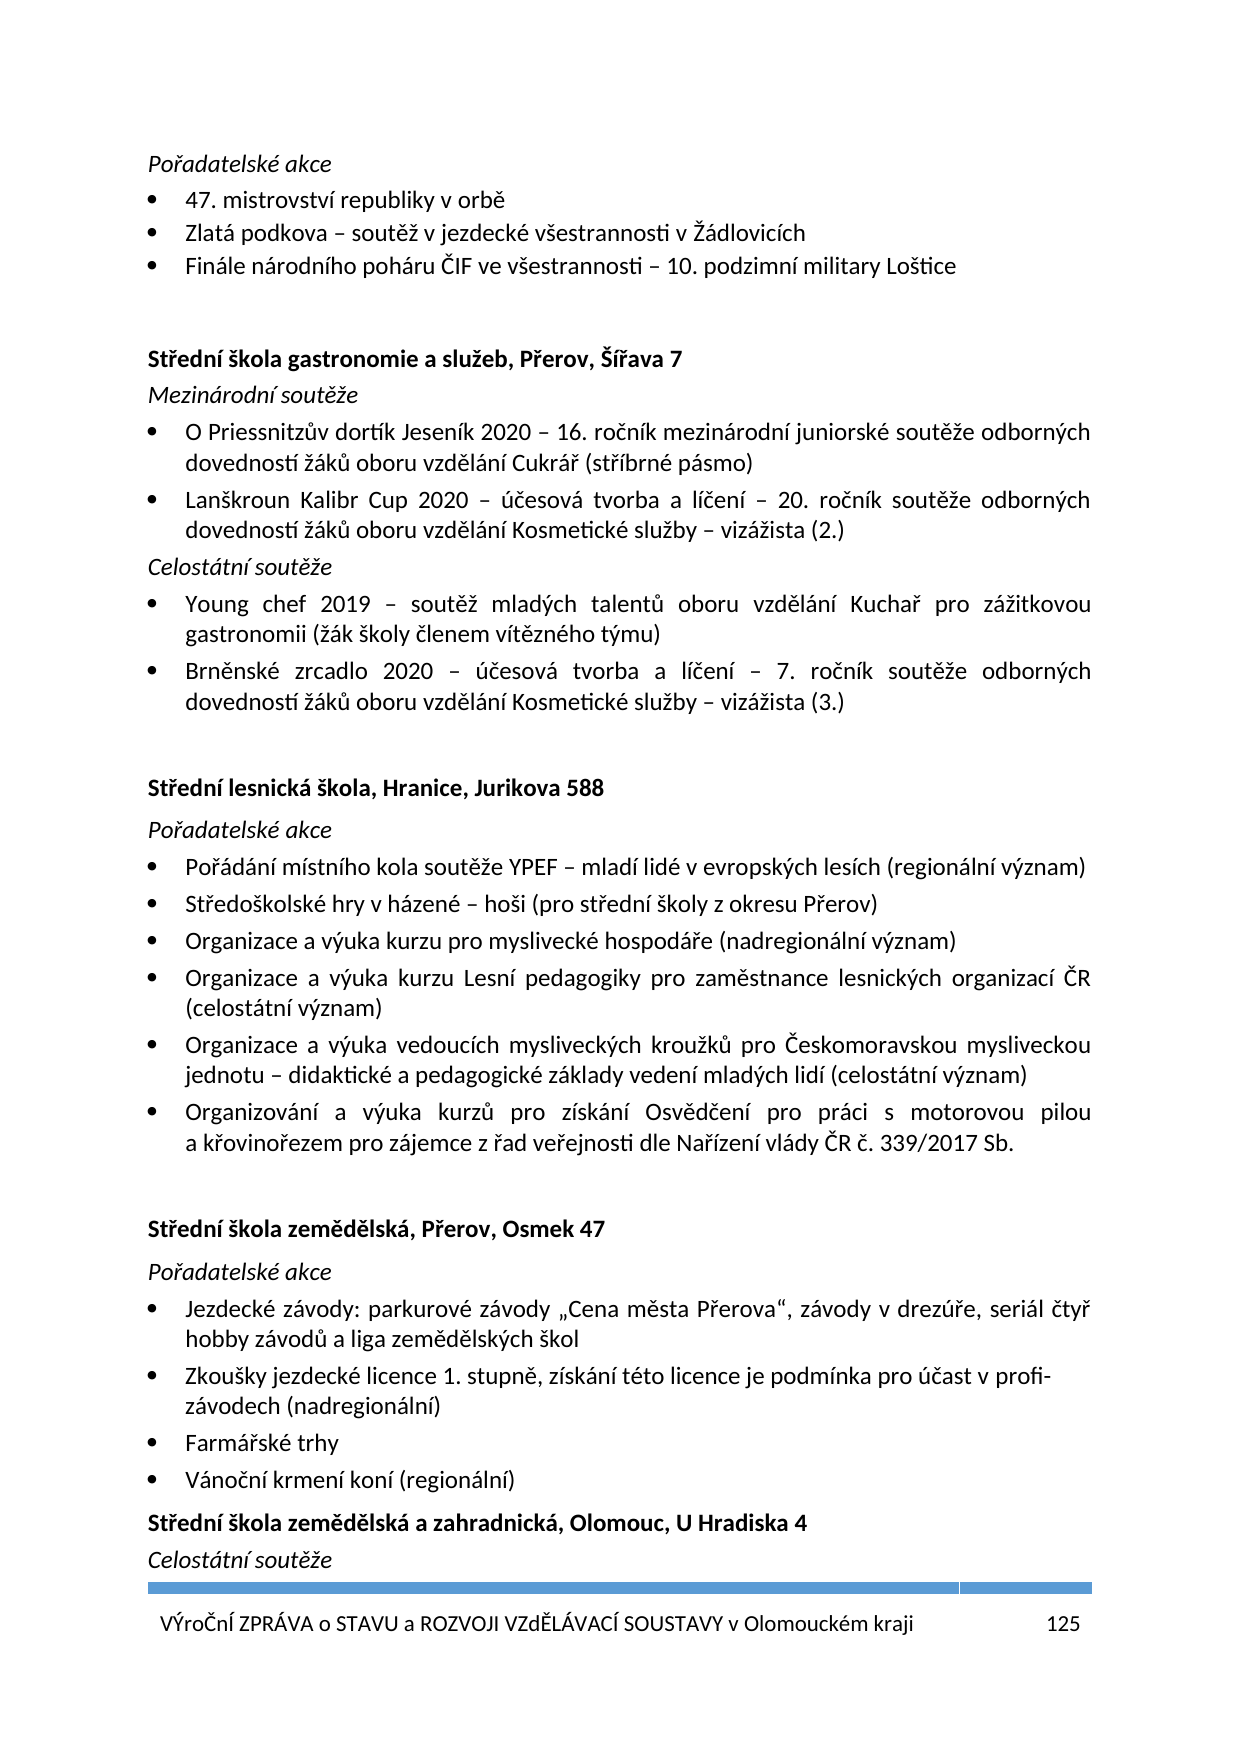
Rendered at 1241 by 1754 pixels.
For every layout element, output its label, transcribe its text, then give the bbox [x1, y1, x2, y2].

text Střední škola gastronomie a služeb, Přerov, Šířava 7 [148, 343, 1092, 373]
text Mezinárodní soutěže [148, 380, 1092, 410]
list Organizace a výuka kurzu pro myslivecké hospodáře (nadregionální význam) [148, 925, 1092, 956]
list Brněnské zrcadlo 2020 – účesová tvorba a líčení – 7. ročník soutěže odborných dovedností žáků oboru vzdělání Kosmetické služby – vizážista (3.) [148, 655, 1092, 716]
list Lanškroun Kalibr Cup 2020 – účesová tvorba a líčení – 20. ročník soutěže odborných dovedností žáků oboru vzdělání Kosmetické služby – vizážista (2.) [148, 484, 1092, 545]
list O Priessnitzův dortík Jeseník 2020 – 16. ročník mezinárodní juniorské soutěže odborných dovedností žáků oboru vzdělání Cukrář (stříbrné pásmo) [148, 416, 1092, 477]
list Pořádání místního kola soutěže YPEF – mladí lidé v evropských lesích (regionální význam) [148, 851, 1092, 882]
list Jezdecké závody: parkurové závody „Cena města Přerova“, závody v drezúře, seriál čtyř hobby závodů a liga zemědělských škol [148, 1293, 1092, 1354]
list Finále národního poháru ČIF ve všestrannosti – 10. podzimní military Loštice [148, 250, 1092, 281]
text Pořadatelské akce [148, 1256, 1092, 1286]
list Středoškolské hry v házené – hoši (pro střední školy z okresu Přerov) [148, 888, 1092, 919]
text Celostátní soutěže [148, 1544, 1092, 1574]
text Střední škola zemědělská, Přerov, Osmek 47 [148, 1213, 1092, 1243]
list 47. mistrovství republiky v orbě [148, 184, 1092, 215]
text Pořadatelské akce [148, 815, 1092, 845]
list Zkoušky jezdecké licence 1. stupně, získání této licence je podmínka pro účast v profi-závodech (nadregionální) [148, 1360, 1092, 1421]
list Zlatá podkova – soutěž v jezdecké všestrannosti v Žádlovicích [148, 217, 1092, 248]
list Organizace a výuka vedoucích mysliveckých kroužků pro Českomoravskou mysliveckou jednotu – didaktické a pedagogické základy vedení mladých lidí (celostátní význam) [148, 1029, 1092, 1090]
text Celostátní soutěže [148, 551, 1092, 582]
list Farmářské trhy [148, 1427, 1092, 1458]
text Střední škola zemědělská a zahradnická, Olomouc, U Hradiska 4 [148, 1507, 1092, 1538]
text Pořadatelské akce [148, 148, 1092, 178]
list Vánoční krmení koní (regionální) [148, 1464, 1092, 1494]
list Organizování a výuka kurzů pro získání Osvědčení pro práci s motorovou pilou a křovinořezem pro zájemce z řad veřejnosti dle Nařízení vlády ČR č. 339/2017 Sb. [148, 1096, 1092, 1157]
list Organizace a výuka kurzu Lesní pedagogiky pro zaměstnance lesnických organizací ČR (celostátní význam) [148, 962, 1092, 1023]
text Střední lesnická škola, Hranice, Jurikova 588 [148, 772, 1092, 802]
list Young chef 2019 – soutěž mladých talentů oboru vzdělání Kuchař pro zážitkovou gastronomii (žák školy členem vítězného týmu) [148, 588, 1092, 649]
